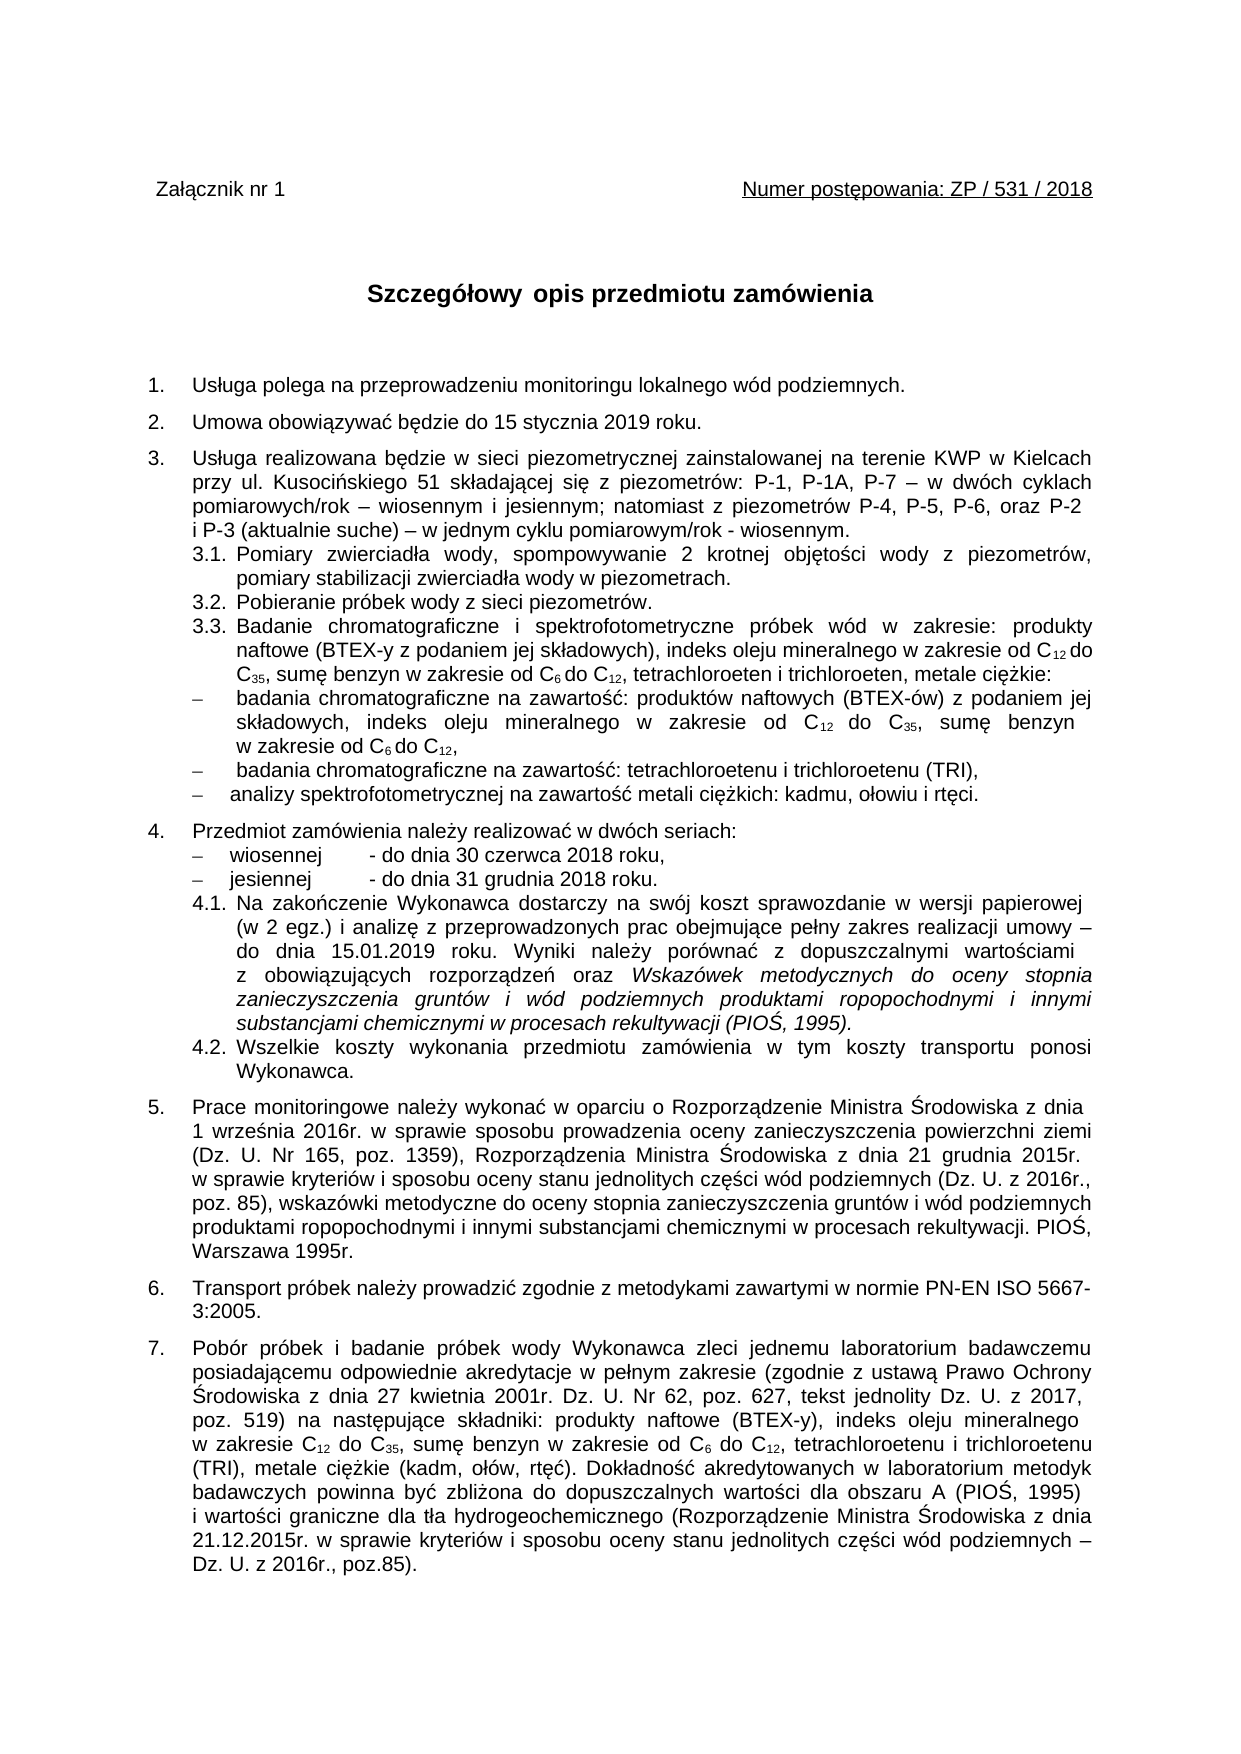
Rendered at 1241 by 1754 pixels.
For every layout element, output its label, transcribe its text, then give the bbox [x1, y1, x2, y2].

list Usługa polega na przeprowadzeniu monitoringu lokalnego wód podziemnych. [148, 373, 1093, 397]
list wiosennej - do dnia 30 czerwca 2018 roku, [192, 843, 1093, 867]
list Badanie chromatograficzne i spektrofotometryczne próbek wód w zakresie: produkty naftowe (BTEX-y z podaniem jej składowych), indeks oleju mineralnego w zakresie od C12 do C35, sumę benzyn w zakresie od C6 do C12, tetrachloroeten i trichloroeten, metale ciężkie: [192, 614, 1093, 686]
list Pomiary zwierciadła wody, spompowywanie 2 krotnej objętości wody z piezometrów, pomiary stabilizacji zwierciadła wody w piezometrach. [192, 542, 1093, 590]
list Przedmiot zamówienia należy realizować w dwóch seriach: [148, 819, 1093, 843]
list Na zakończenie Wykonawca dostarczy na swój koszt sprawozdanie w wersji papierowej (w 2 egz.) i analizę z przeprowadzonych prac obejmujące pełny zakres realizacji umowy – do dnia 15.01.2019 roku. Wyniki należy porównać z dopuszczalnymi wartościami z obowiązujących rozporządzeń oraz Wskazówek metodycznych do oceny stopnia zanieczyszczenia gruntów i wód podziemnych produktami ropopochodnymi i innymi substancjami chemicznymi w procesach rekultywacji (PIOŚ, 1995). [192, 891, 1093, 1035]
list Umowa obowiązywać będzie do 15 stycznia 2019 roku. [148, 410, 1093, 434]
list Pobieranie próbek wody z sieci piezometrów. [192, 590, 1093, 614]
list badania chromatograficzne na zawartość: tetrachloroetenu i trichloroetenu (TRI), [192, 758, 1093, 782]
list analizy spektrofotometrycznej na zawartość metali ciężkich: kadmu, ołowiu i rtęci. [192, 782, 1093, 806]
text Szczegółowy opis przedmiotu zamówienia [148, 279, 1093, 308]
list Transport próbek należy prowadzić zgodnie z metodykami zawartymi w normie PN-EN ISO 5667-3:2005. [148, 1275, 1093, 1323]
list badania chromatograficzne na zawartość: produktów naftowych (BTEX-ów) z podaniem jej składowych, indeks oleju mineralnego w zakresie od C12 do C35, sumę benzyn w zakresie od C6 do C12, [192, 686, 1093, 758]
list Prace monitoringowe należy wykonać w oparciu o Rozporządzenie Ministra Środowiska z dnia 1 września 2016r. w sprawie sposobu prowadzenia oceny zanieczyszczenia powierzchni ziemi (Dz. U. Nr 165, poz. 1359), Rozporządzenia Ministra Środowiska z dnia 21 grudnia 2015r. w sprawie kryteriów i sposobu oceny stanu jednolitych części wód podziemnych (Dz. U. z 2016r., poz. 85), wskazówki metodyczne do oceny stopnia zanieczyszczenia gruntów i wód podziemnych produktami ropopochodnymi i innymi substancjami chemicznymi w procesach rekultywacji. PIOŚ, Warszawa 1995r. [148, 1095, 1093, 1263]
list Usługa realizowana będzie w sieci piezometrycznej zainstalowanej na terenie KWP w Kielcach przy ul. Kusocińskiego 51 składającej się z piezometrów: P-1, P-1A, P-7 – w dwóch cyklach pomiarowych/rok – wiosennym i jesiennym; natomiast z piezometrów P-4, P-5, P-6, oraz P-2 i P-3 (aktualnie suche) – w jednym cyklu pomiarowym/rok - wiosennym. [148, 446, 1093, 542]
list Pobór próbek i badanie próbek wody Wykonawca zleci jednemu laboratorium badawczemu posiadającemu odpowiednie akredytacje w pełnym zakresie (zgodnie z ustawą Prawo Ochrony Środowiska z dnia 27 kwietnia 2001r. Dz. U. Nr 62, poz. 627, tekst jednolity Dz. U. z 2017, poz. 519) na następujące składniki: produkty naftowe (BTEX-y), indeks oleju mineralnego w zakresie C12 do C35, sumę benzyn w zakresie od C6 do C12, tetrachloroetenu i trichloroetenu (TRI), metale ciężkie (kadm, ołów, rtęć). Dokładność akredytowanych w laboratorium metodyk badawczych powinna być zbliżona do dopuszczalnych wartości dla obszaru A (PIOŚ, 1995) i wartości graniczne dla tła hydrogeochemicznego (Rozporządzenie Ministra Środowiska z dnia 21.12.2015r. w sprawie kryteriów i sposobu oceny stanu jednolitych części wód podziemnych – Dz. U. z 2016r., poz.85). [148, 1336, 1093, 1575]
text Załącznik nr 1 Numer postępowania: ZP / 531 / 2018 [148, 176, 1093, 200]
list jesiennej - do dnia 31 grudnia 2018 roku. [192, 867, 1093, 891]
list Wszelkie koszty wykonania przedmiotu zamówienia w tym koszty transportu ponosi Wykonawca. [192, 1035, 1093, 1083]
